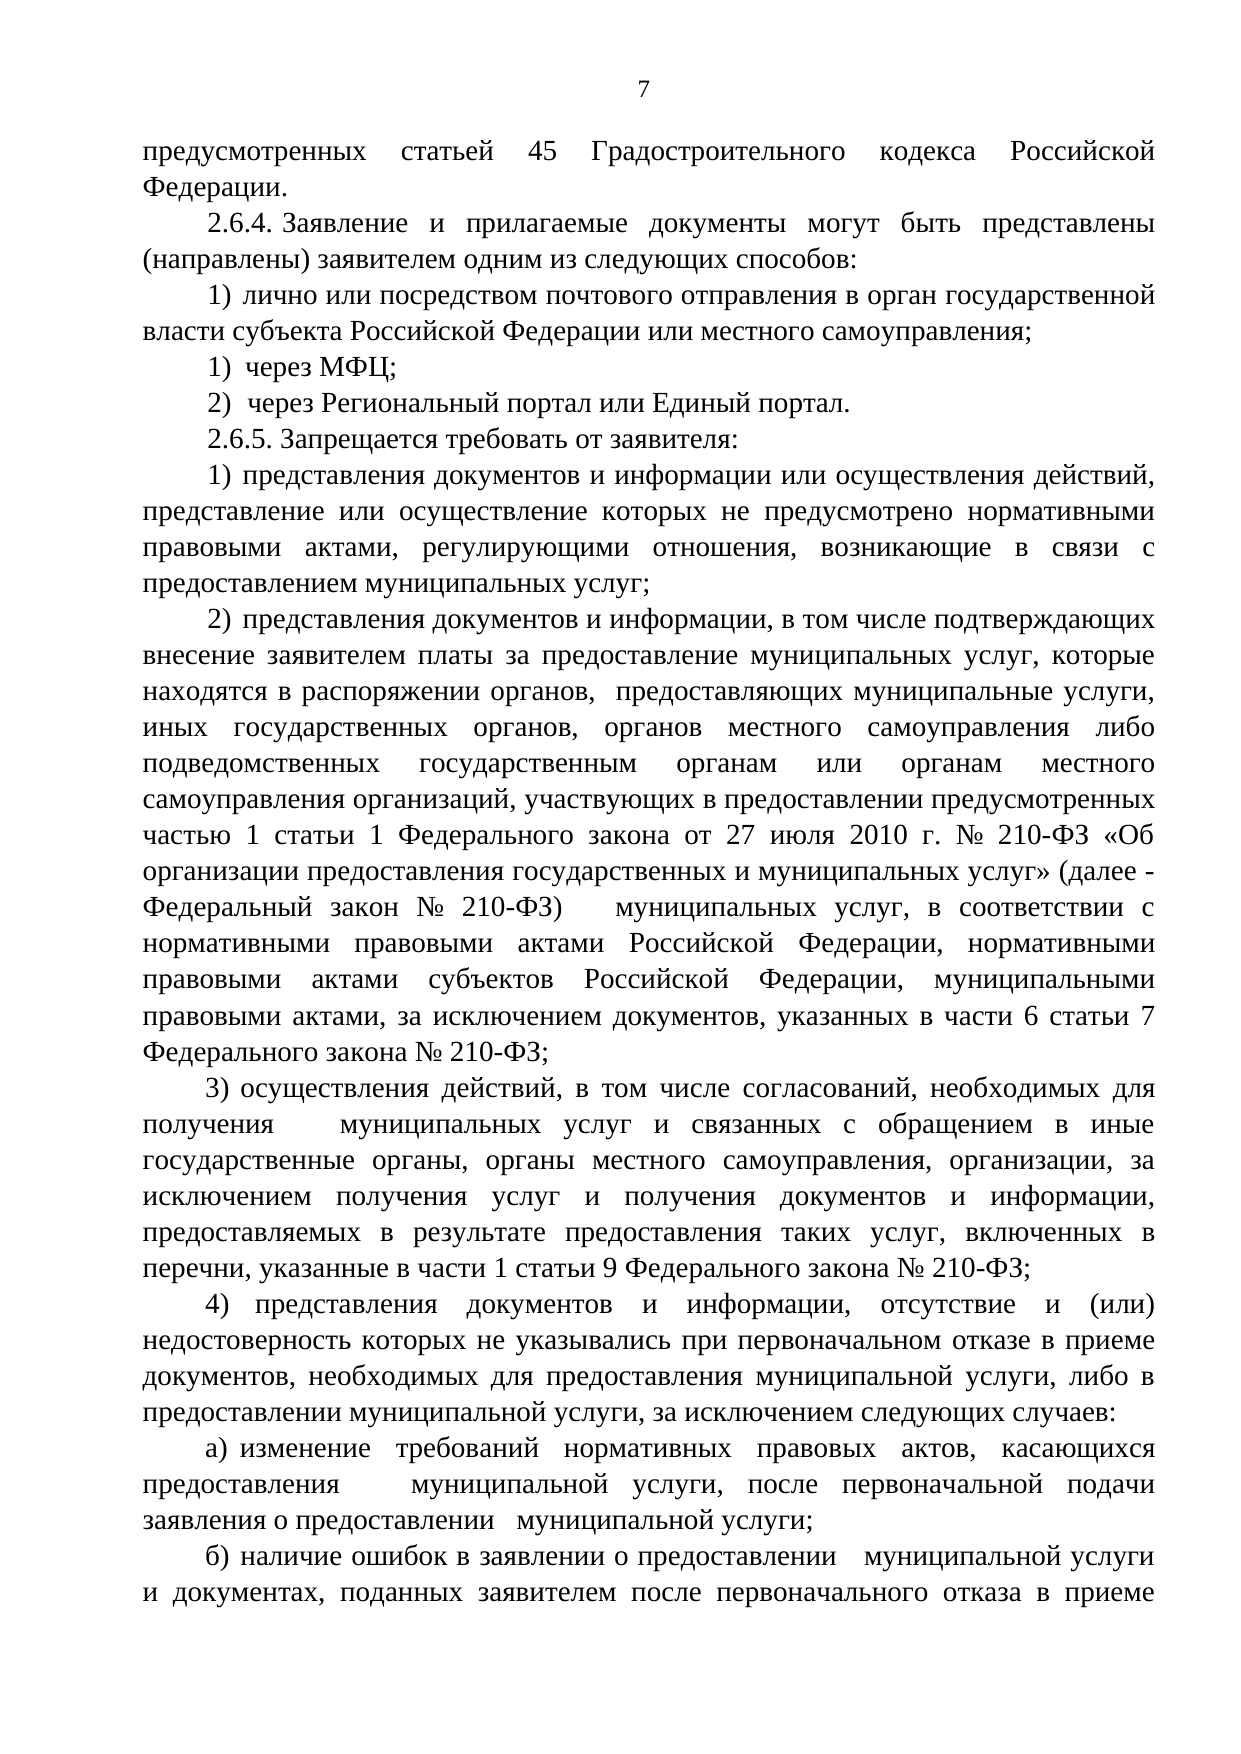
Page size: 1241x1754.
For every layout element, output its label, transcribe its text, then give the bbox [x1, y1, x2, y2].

list Заявление и прилагаемые документы могут быть представлены (направлены) заявителем одним из следующих способов: [142, 203, 1156, 275]
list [142, 131, 1156, 203]
list через Региональный портал или Единый портал. [142, 383, 1156, 419]
list осуществления действий, в том числе согласований, необходимых для получения муниципальных услуг и связанных с обращением в иные государственные органы, органы местного самоуправления, организации, за исключением получения услуг и получения документов и информации, предоставляемых в результате предоставления таких услуг, включенных в перечни, указанные в части 1 статьи 9 Федерального закона № 210-ФЗ; [142, 1068, 1156, 1284]
list представления документов и информации, в том числе подтверждающих внесение заявителем платы за предоставление муниципальных услуг, которые находятся в распоряжении органов, предоставляющих муниципальные услуги, иных государственных органов, органов местного самоуправления либо подведомственных государственным органам или органам местного самоуправления организаций, участвующих в предоставлении предусмотренных частью 1 статьи 1 Федерального закона от 27 июля 2010 г. № 210-ФЗ «Об организации предоставления государственных и муниципальных услуг» (далее - Федеральный закон № 210-ФЗ) муниципальных услуг, в соответствии с нормативными правовыми актами Российской Федерации, нормативными правовыми актами субъектов Российской Федерации, муниципальными правовыми актами, за исключением документов, указанных в части 6 статьи 7 Федерального закона № 210-ФЗ; [142, 600, 1156, 1068]
list через МФЦ; [142, 347, 1156, 383]
list лично или посредством почтового отправления в орган государственной власти субъекта Российской Федерации или местного самоуправления; [142, 275, 1156, 347]
list представления документов и информации, отсутствие и (или) недостоверность которых не указывались при первоначальном отказе в приеме документов, необходимых для предоставления муниципальной услуги, либо в предоставлении муниципальной услуги, за исключением следующих случаев: [142, 1284, 1156, 1429]
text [142, 1537, 1156, 1609]
text а) изменение требований нормативных правовых актов, касающихся предоставления муниципальной услуги, после первоначальной подачи заявления о предоставлении муниципальной услуги; [142, 1429, 1156, 1537]
list представления документов и информации или осуществления действий, представление или осуществление которых не предусмотрено нормативными правовыми актами, регулирующими отношения, возникающие в связи с предоставлением муниципальных услуг; [142, 456, 1156, 600]
text 2.6.5. Запрещается требовать от заявителя: [207, 419, 1156, 456]
